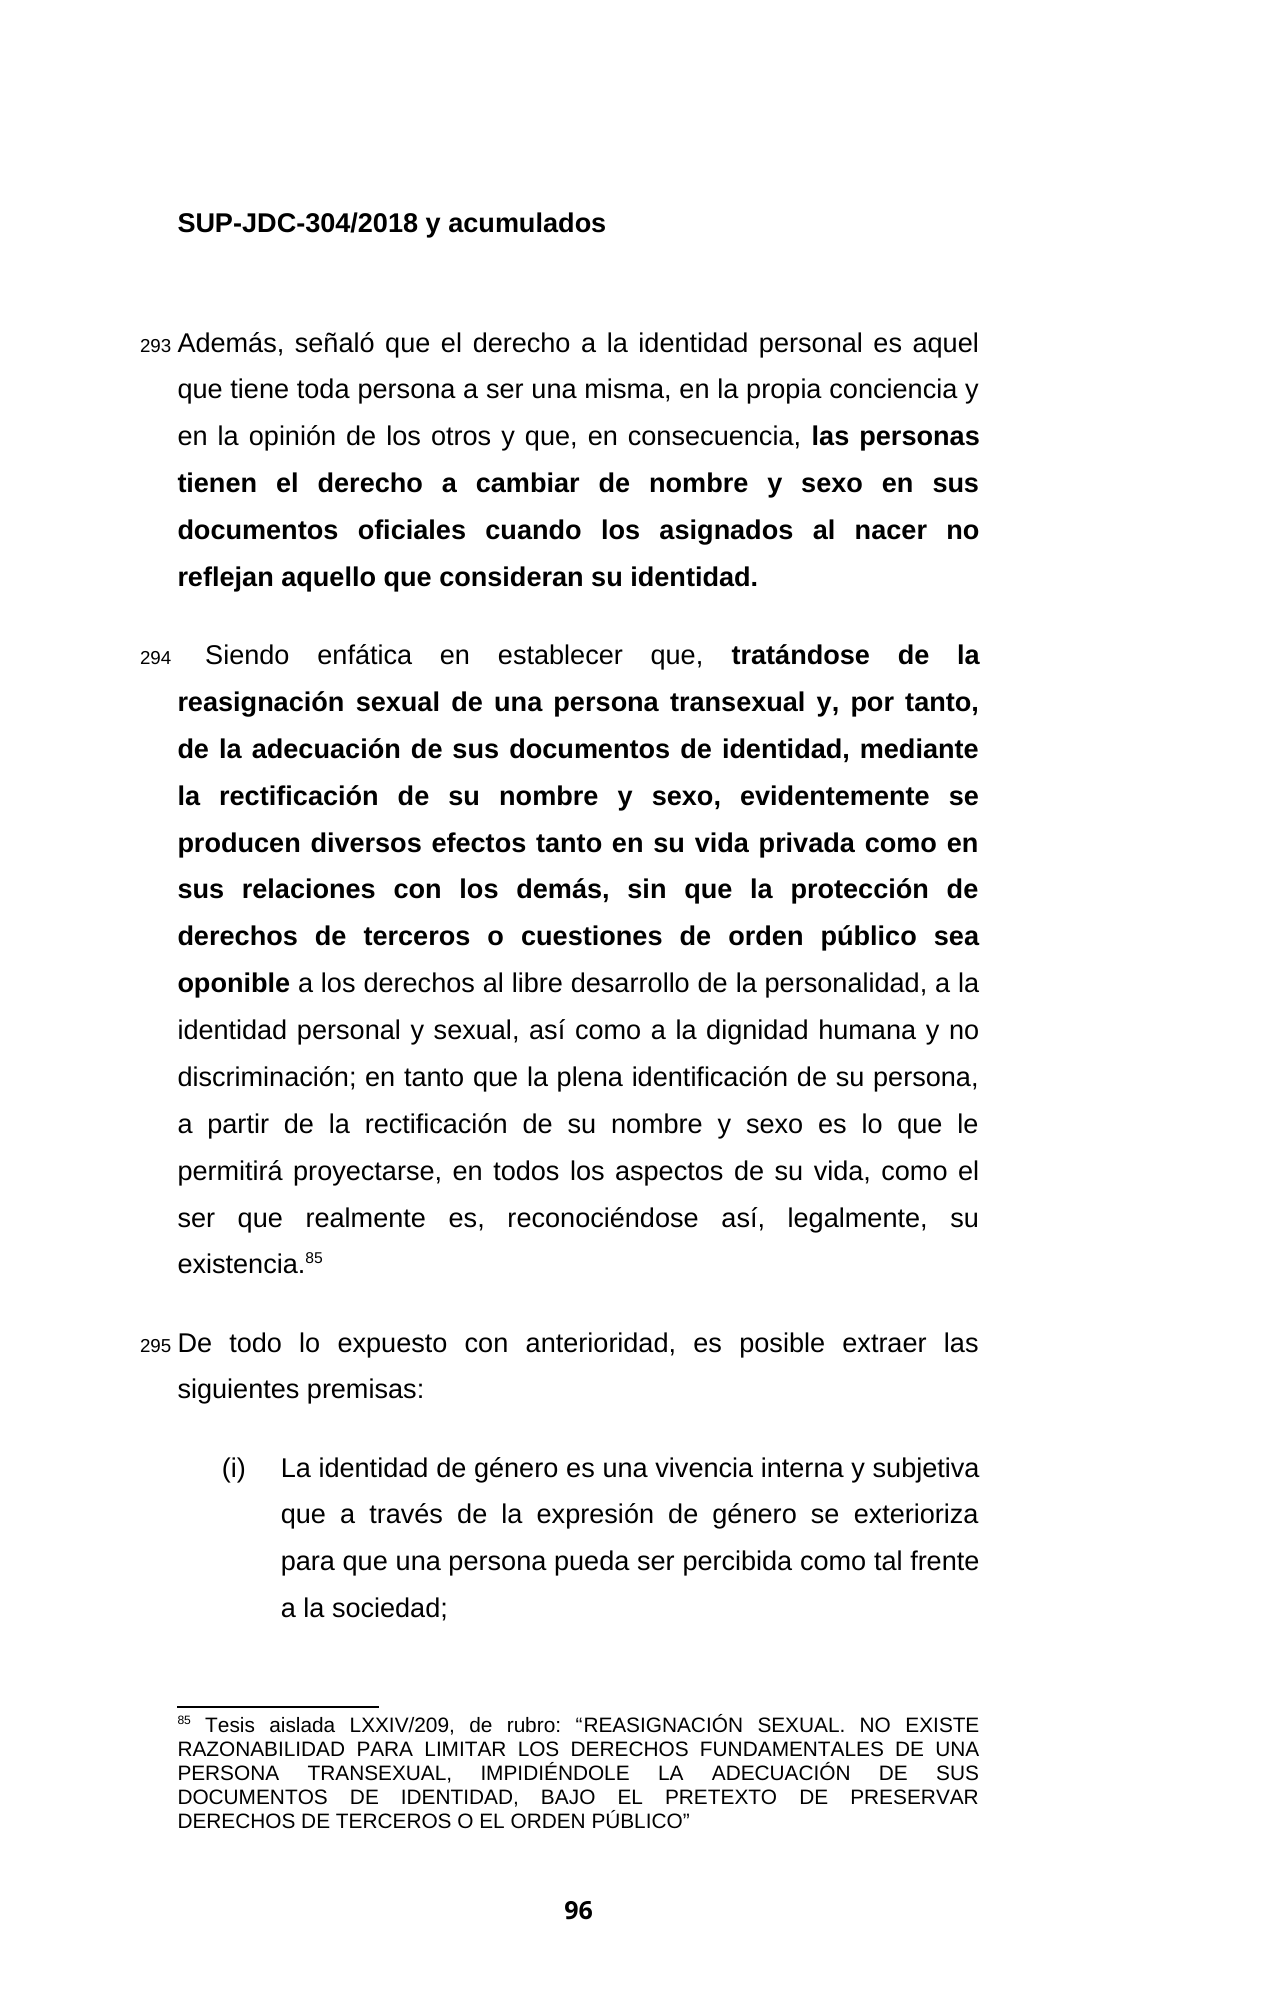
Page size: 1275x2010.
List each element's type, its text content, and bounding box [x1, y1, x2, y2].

list Siendo enfática en establecer que, tratándose de la reasignación sexual de una persona transexual y, por tanto, de la adecuación de sus documentos de identidad, mediante la rectificación de su nombre y sexo, evidentemente se producen diversos efectos tanto en su vida privada como en sus relaciones con los demás, sin que la protección de derechos de terceros o cuestiones de orden público sea oponible a los derechos al libre desarrollo de la personalidad, a la identidad personal y sexual, así como a la dignidad humana y no discriminación; en tanto que la plena identificación de su persona, a partir de la rectificación de su nombre y sexo es lo que le permitirá proyectarse, en todos los aspectos de su vida, como el ser que realmente es, reconociéndose así, legalmente, su existencia. [140, 639, 980, 1280]
list Además, señaló que el derecho a la identidad personal es aquel que tiene toda persona a ser una misma, en la propia conciencia y en la opinión de los otros y que, en consecuencia, las personas tienen el derecho a cambiar de nombre y sexo en sus documentos oficiales cuando los asignados al nacer no reflejan aquello que consideran su identidad. [140, 327, 980, 592]
list De todo lo expuesto con anterioridad, es posible extraer las siguientes premisas: [140, 1327, 980, 1405]
list La identidad de género es una vivencia interna y subjetiva que a través de la expresión de género se exterioriza para que una persona pueda ser percibida como tal frente a la sociedad; [222, 1452, 980, 1623]
